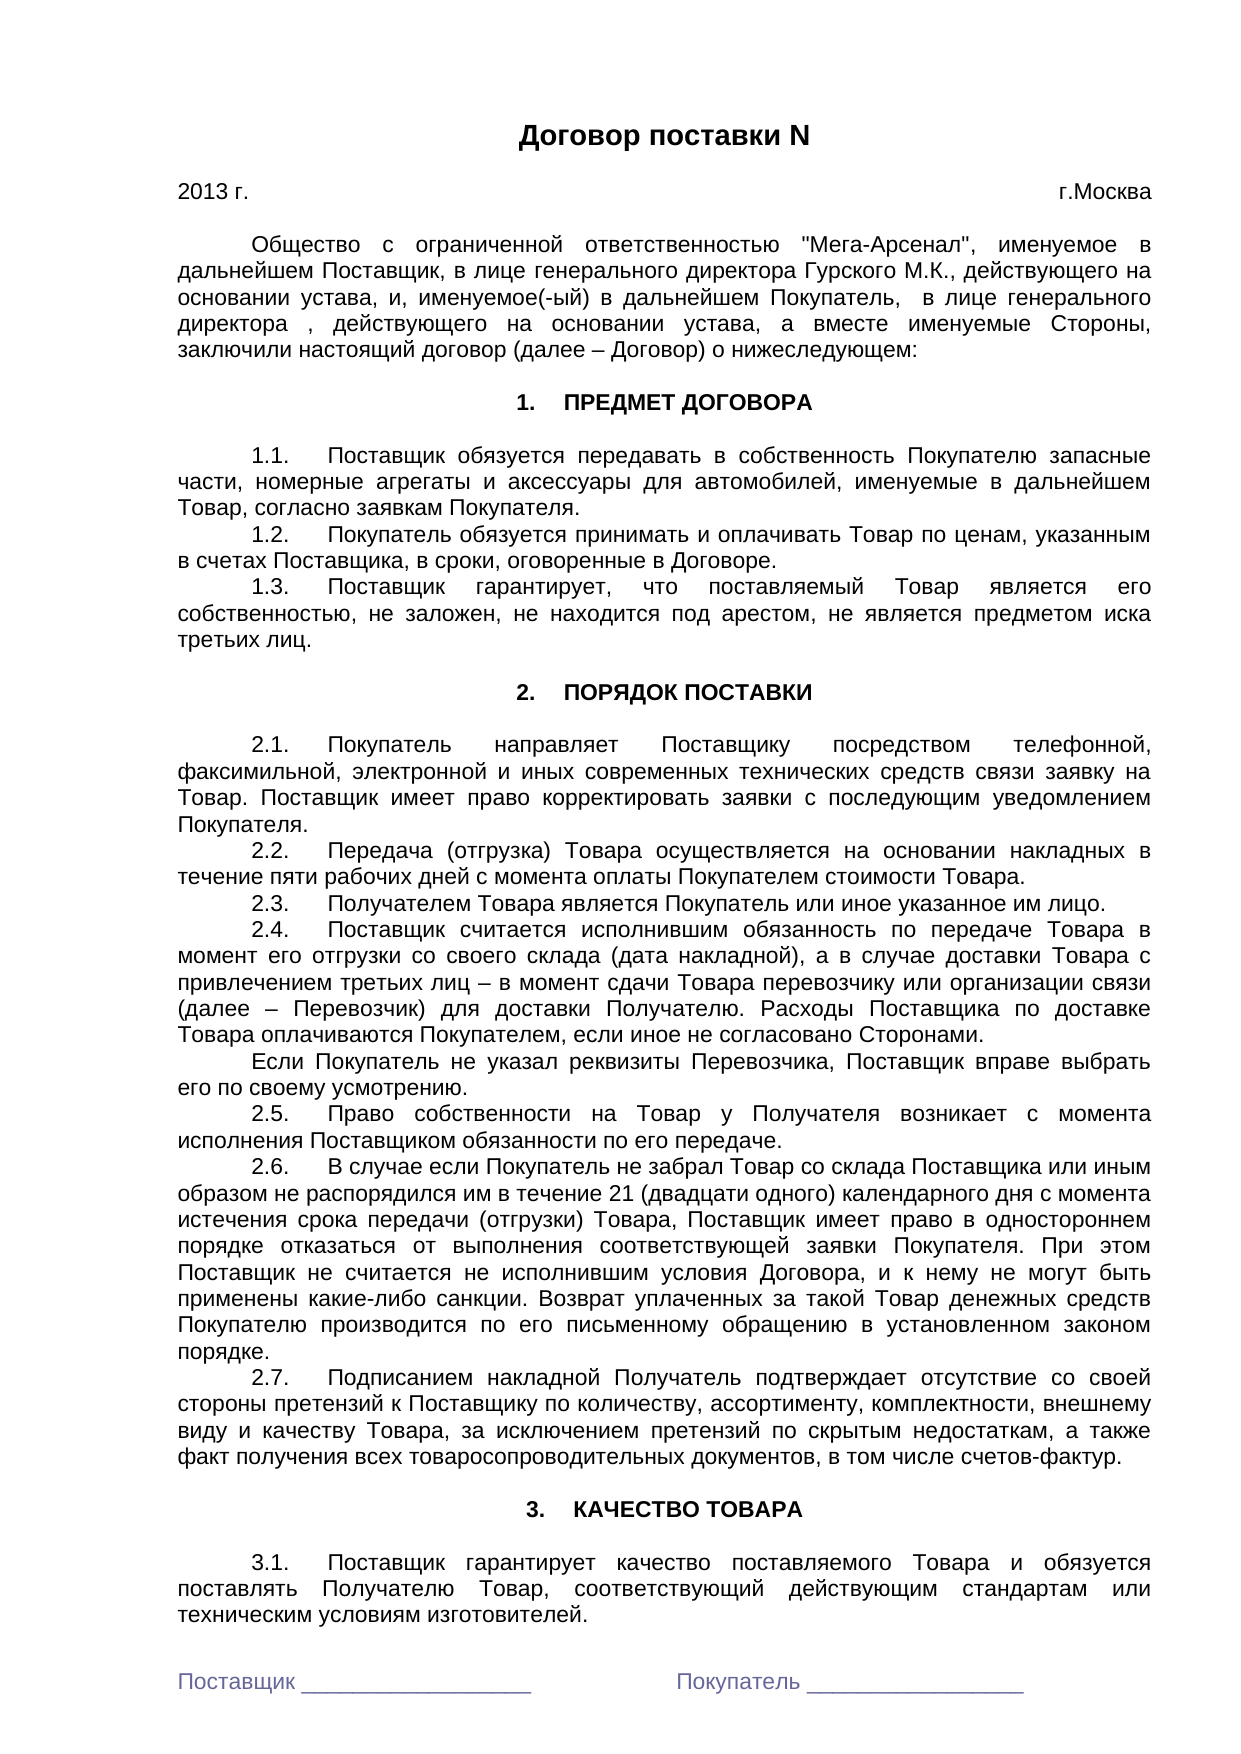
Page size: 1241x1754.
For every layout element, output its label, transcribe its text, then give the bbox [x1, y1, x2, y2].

list Поставщик гарантирует, что поставляемый Товар является его собственностью, не заложен, не находится под арестом, не является предметом иска третьих лиц. [177, 573, 1152, 652]
text Если Покупатель не указал реквизиты Перевозчика, Поставщик вправе выбрать его по своему усмотрению. [177, 1048, 1152, 1100]
list Поставщик считается исполнившим обязанность по передаче Товара в момент его отгрузки со своего склада (дата накладной), а в случае доставки Товара с привлечением третьих лиц – в момент сдачи Товара перевозчику или организации связи (далее – Перевозчик) для доставки Получателю. Расходы Поставщика по доставке Товара оплачиваются Покупателем, если иное не согласовано Сторонами. [177, 916, 1152, 1048]
list Передача (отгрузка) Товара осуществляется на основании накладных в течение пяти рабочих дней с момента оплаты Покупателем стоимости Товара. [177, 837, 1152, 889]
list Подписанием накладной Получатель подтверждает отсутствие со своей стороны претензий к Поставщику по количеству, ассортименту, комплектности, внешнему виду и качеству Товара, за исключением претензий по скрытым недостаткам, а также факт получения всех товаросопроводительных документов, в том числе счетов-фактур. [177, 1364, 1152, 1469]
list Покупатель направляет Поставщику посредством телефонной, факсимильной, электронной и иных современных технических средств связи заявку на Товар. Поставщик имеет право корректировать заявки с последующим уведомлением Покупателя. [177, 731, 1152, 837]
table_header г.Москва [664, 178, 1163, 204]
list Право собственности на Товар у Получателя возникает с момента исполнения Поставщиком обязанности по его передаче. [177, 1100, 1152, 1153]
list Получателем Товара является Покупатель или иное указанное им лицо. [177, 889, 1152, 916]
text Договор поставки N [177, 118, 1152, 152]
list ПРЕДМЕТ ДОГОВОРА [177, 389, 1152, 415]
list КАЧЕСТВО ТОВАРА [177, 1496, 1152, 1522]
list ПОРЯДОК ПОСТАВКИ [177, 679, 1152, 705]
list Поставщик обязуется передавать в собственность Покупателю запасные части, номерные агрегаты и аксессуары для автомобилей, именуемые в дальнейшем Товар, согласно заявкам Покупателя. [177, 442, 1152, 521]
list Поставщик гарантирует качество поставляемого Товара и обязуется поставлять Получателю Товар, соответствующий действующим стандартам или техническим условиям изготовителей. [177, 1548, 1152, 1627]
list Покупатель обязуется принимать и оплачивать Товар по ценам, указанным в счетах Поставщика, в сроки, оговоренные в Договоре. [177, 521, 1152, 573]
list В случае если Покупатель не забрал Товар со склада Поставщика или иным образом не распорядился им в течение 21 (двадцати одного) календарного дня с момента истечения срока передачи (отгрузки) Товара, Поставщик имеет право в одностороннем порядке отказаться от выполнения соответствующей заявки Покупателя. При этом Поставщик не считается не исполнившим условия Договора, и к нему не могут быть применены какие-либо санкции. Возврат уплаченных за такой Товар денежных средств Покупателю производится по его письменному обращению в установленном законом порядке. [177, 1153, 1152, 1364]
table_header 2013 г. [166, 178, 664, 204]
text Общество с ограниченной ответственностью "Мега-Арсенал", именуемое в дальнейшем Поставщик, в лице генерального директора Гурского М.К., действующего на основании устава, и, именуемое(-ый) в дальнейшем Покупатель, в лице генерального директора , действующего на основании устава, а вместе именуемые Стороны, заключили настоящий договор (далее – Договор) о нижеследующем: [177, 231, 1152, 362]
